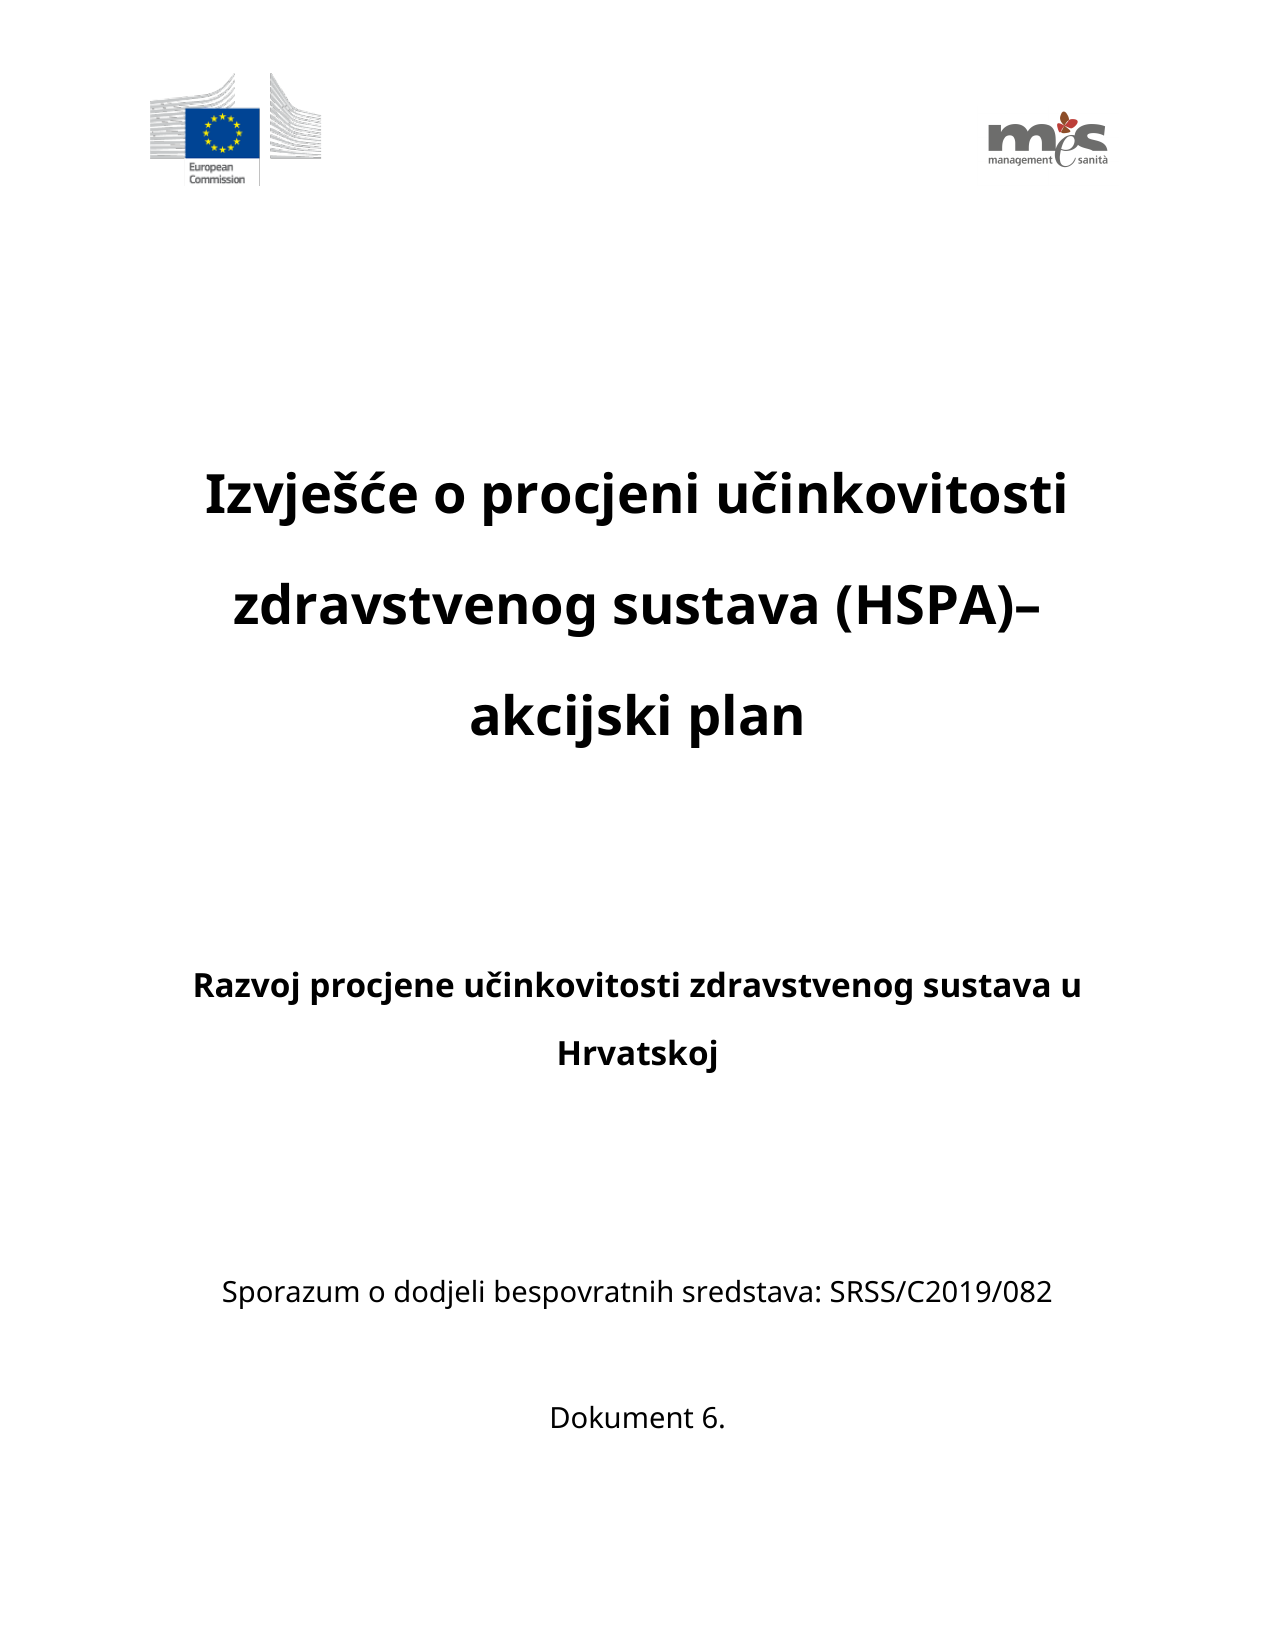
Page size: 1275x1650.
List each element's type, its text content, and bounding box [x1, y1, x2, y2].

text Razvoj procjene učinkovitosti zdravstvenog sustava u Hrvatskoj [150, 961, 1125, 1075]
picture [150, 73, 322, 186]
picture [977, 106, 1119, 186]
text Sporazum o dodjeli bespovratnih sredstava: SRSS/C2019/082 [150, 1271, 1125, 1311]
text Izvješće o procjeni učinkovitosti zdravstvenog sustava (HSPA)– akcijski plan [150, 456, 1125, 751]
text Dokument 6. [150, 1398, 1125, 1437]
